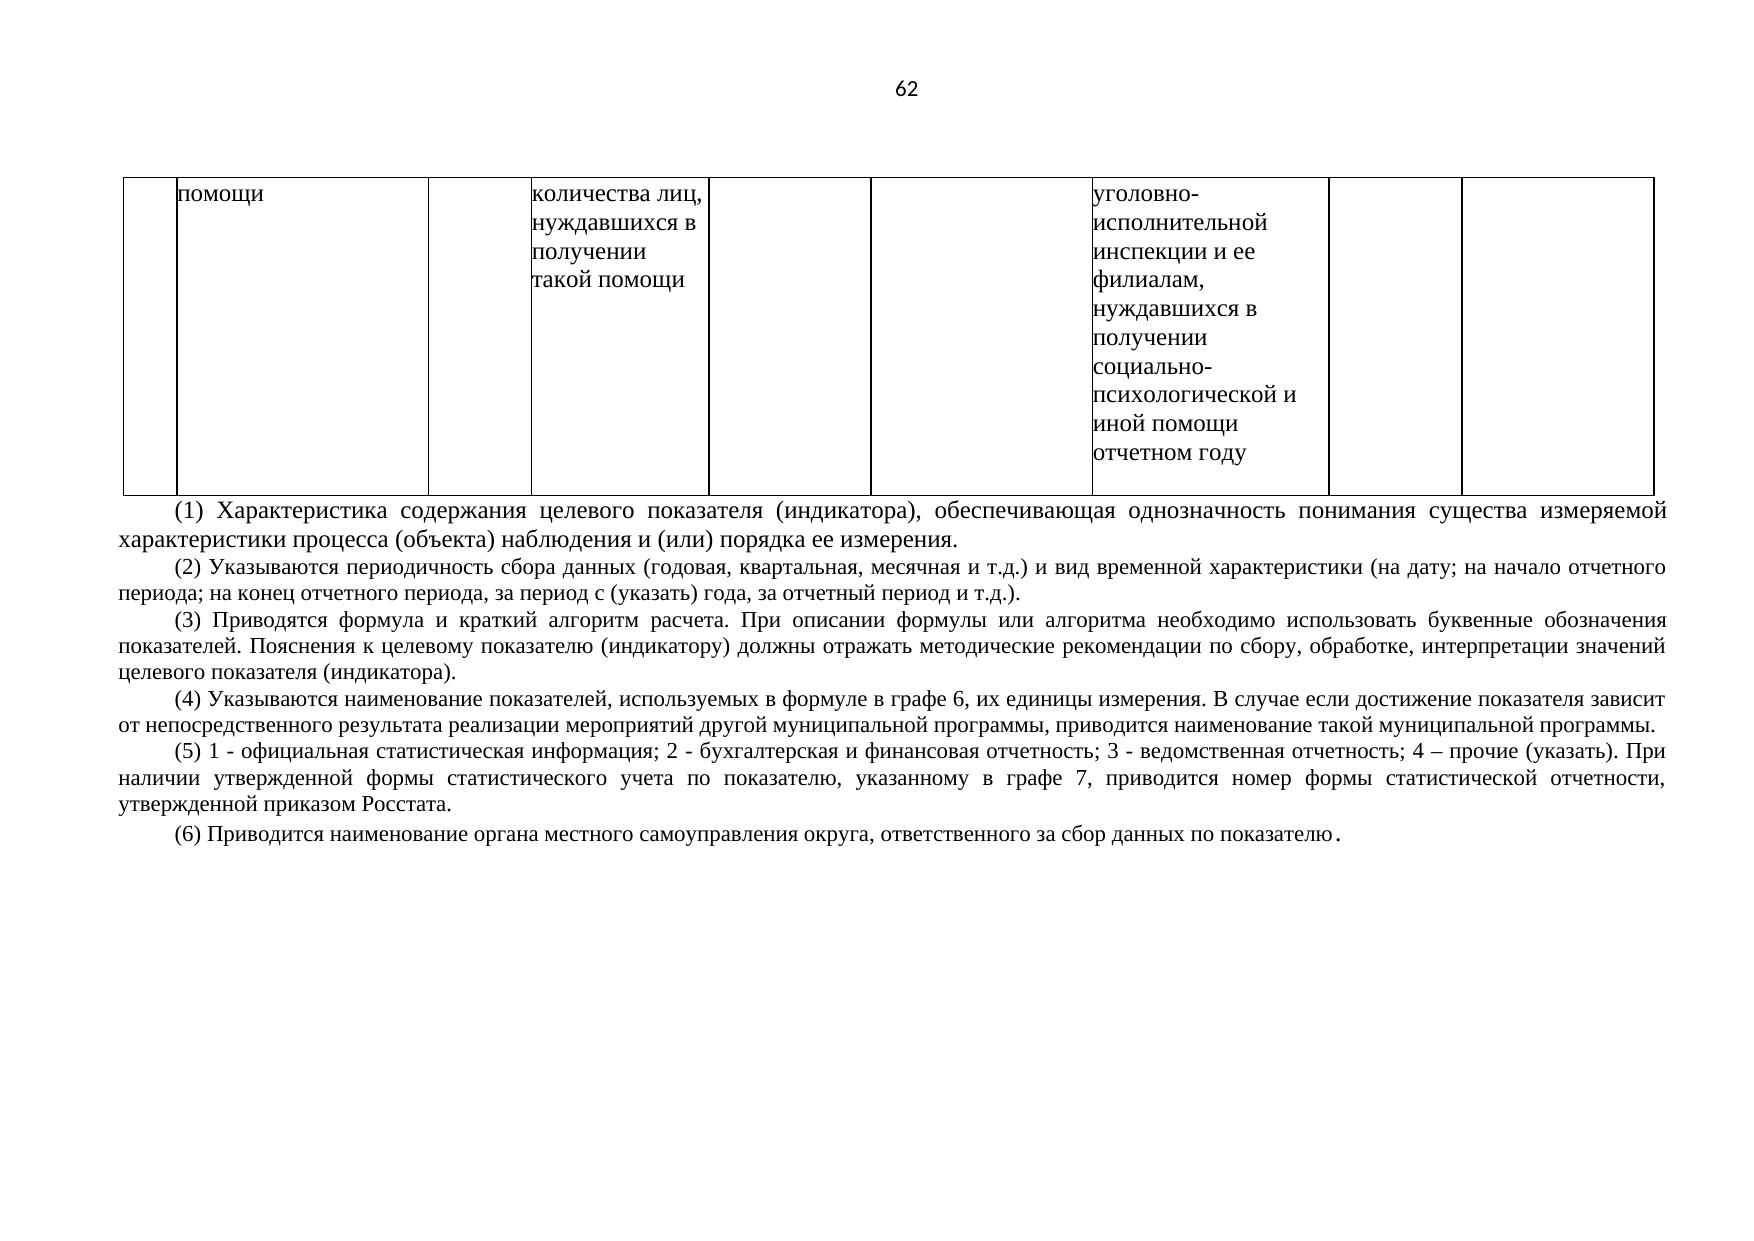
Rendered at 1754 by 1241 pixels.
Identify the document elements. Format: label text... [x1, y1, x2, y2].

table_cell [1463, 178, 1653, 494]
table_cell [1093, 178, 1328, 494]
text (6) Приводится наименование органа местного самоуправления округа, ответственного за сбор данных по показателю. [118, 817, 1668, 848]
text (4) Указываются наименование показателей, используемых в формуле в графе 6, их единицы измерения. В случае если достижение показателя зависит от непосредственного результата реализации мероприятий другой муниципальной программы, приводится наименование такой муниципальной программы. [118, 685, 1668, 737]
text (3) Приводятся формула и краткий алгоритм расчета. При описании формулы или алгоритма необходимо использовать буквенные обозначения показателей. Пояснения к целевому показателю (индикатору) должны отражать методические рекомендации по сбору, обработке, интерпретации значений целевого показателя (индикатора). [118, 606, 1668, 685]
text (1) Характеристика содержания целевого показателя (индикатора), обеспечивающая однозначность понимания существа измеряемой характеристики процесса (объекта) наблюдения и (или) порядка ее измерения. [118, 496, 1668, 553]
text (5) 1 - официальная статистическая информация; 2 - бухгалтерская и финансовая отчетность; 3 - ведомственная отчетность; 4 – прочие (указать). При наличии утвержденной формы статистического учета по показателю, указанному в графе 7, приводится номер формы статистической отчетности, утвержденной приказом Росстата. [118, 737, 1668, 817]
table_cell 1 [1330, 178, 1461, 494]
text (2) Указываются периодичность сбора данных (годовая, квартальная, месячная и т.д.) и вид временной характеристики (на дату; на начало отчетного периода; на конец отчетного периода, за период с (указать) года, за отчетный период и т.д.). [118, 553, 1668, 606]
